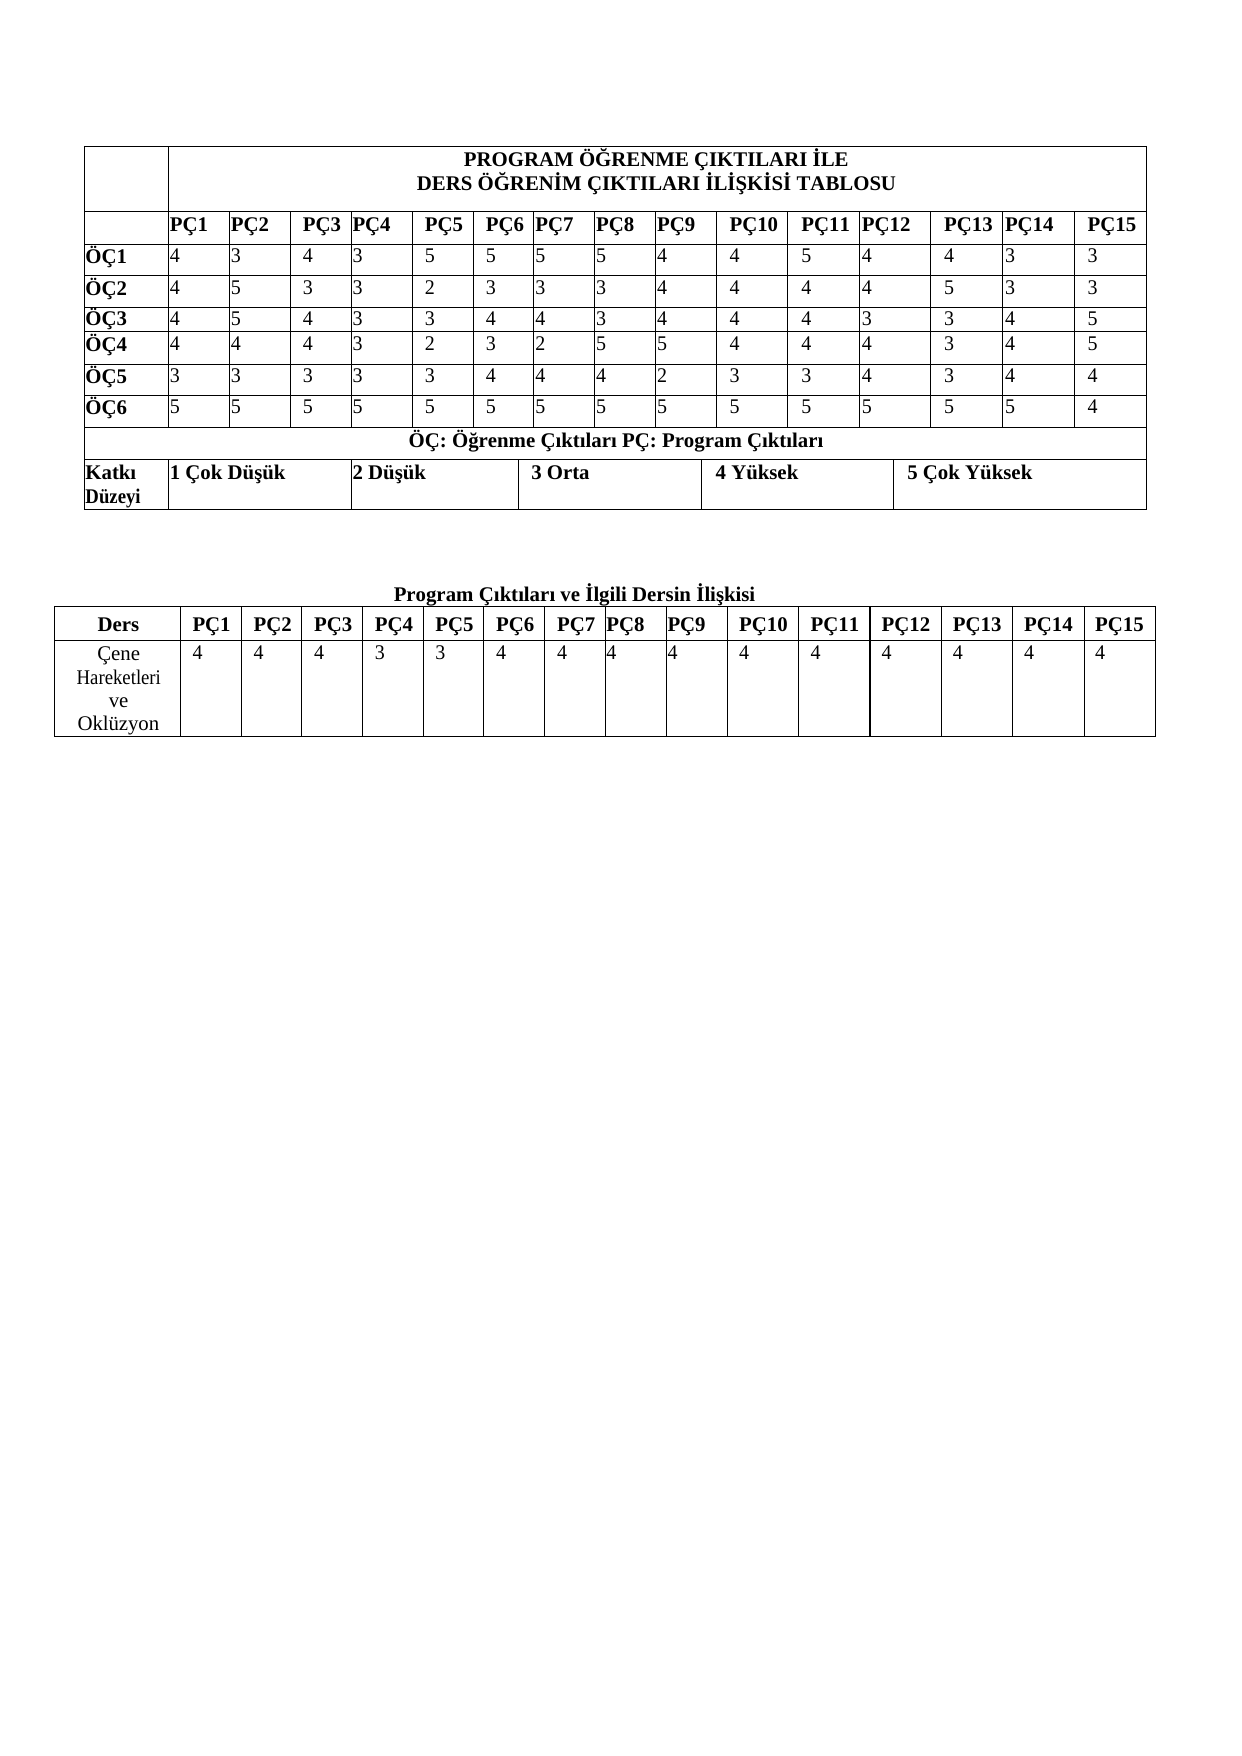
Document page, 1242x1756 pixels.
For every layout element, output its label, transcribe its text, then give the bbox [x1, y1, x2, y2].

table_cell 4 [667, 641, 727, 736]
table_cell 3 [352, 308, 412, 331]
table_cell 4 [302, 641, 362, 736]
table_cell 5 Çok Yüksek [894, 460, 1146, 509]
table_cell 2 [413, 332, 473, 363]
table_cell 5 [474, 396, 533, 427]
table_cell 4 [656, 245, 716, 275]
table_cell 3 [352, 332, 412, 363]
table_cell 5 [534, 396, 594, 427]
table_cell 4 [860, 332, 930, 363]
table_cell 1 Çok Düşük [169, 460, 351, 509]
table_cell PÇ10 [717, 212, 787, 243]
table_cell PÇ14 [1003, 212, 1074, 243]
table_header PÇ7 [545, 607, 605, 640]
table_cell ÖÇ2 [85, 276, 168, 307]
table_cell 4 [1003, 332, 1074, 363]
table_cell 2 [534, 332, 594, 363]
table_cell 4 [1003, 308, 1074, 331]
table_cell 5 [474, 245, 533, 275]
table_cell PÇ7 [534, 212, 594, 243]
table_header PÇ15 [1085, 607, 1155, 640]
table_header PÇ11 [799, 607, 869, 640]
table_cell PÇ15 [1075, 212, 1146, 243]
table_cell 4 [799, 641, 869, 736]
table_cell 4 [291, 332, 351, 363]
table_cell [85, 212, 168, 243]
table_cell 4 [717, 308, 787, 331]
table_cell 5 [413, 245, 473, 275]
table_cell 4 [474, 365, 533, 394]
table_cell PÇ8 [595, 212, 655, 243]
table_cell PÇ1 [169, 212, 229, 243]
table_cell 4 [860, 245, 930, 275]
table_cell 4 [717, 245, 787, 275]
table_cell 5 [534, 245, 594, 275]
table_cell 4 [717, 276, 787, 307]
table_header PÇ2 [242, 607, 301, 640]
table_header PÇ9 [667, 607, 727, 640]
table_header PÇ8 [606, 607, 666, 640]
table_cell 4 [169, 332, 229, 363]
table_cell 4 [728, 641, 798, 736]
table_cell ÖÇ6 [85, 396, 168, 427]
table_cell 3 [413, 308, 473, 331]
table_cell 3 [534, 276, 594, 307]
table_cell 3 [788, 365, 859, 394]
table_cell 5 [788, 245, 859, 275]
table_header [85, 147, 168, 211]
table_cell 5 [169, 396, 229, 427]
table_cell 4 [1075, 365, 1146, 394]
table_cell 4 [717, 332, 787, 363]
table_cell 5 [230, 308, 290, 331]
table_cell 5 [1003, 396, 1074, 427]
table_cell 4 [242, 641, 301, 736]
table_cell 3 [1003, 245, 1074, 275]
table_header PÇ14 [1013, 607, 1084, 640]
table_cell 4 Yüksek [702, 460, 893, 509]
table_cell 4 [656, 276, 716, 307]
table_cell 5 [1075, 332, 1146, 363]
table_cell ÖÇ4 [85, 332, 168, 363]
table_cell 4 [230, 332, 290, 363]
table_cell 4 [1085, 641, 1155, 736]
table_cell 5 [788, 396, 859, 427]
table_cell 5 [656, 396, 716, 427]
table_cell 3 [291, 365, 351, 394]
table_cell ÖÇ5 [85, 365, 168, 394]
table_cell 4 [1013, 641, 1084, 736]
table_cell 4 [871, 641, 941, 736]
table_cell 4 [291, 308, 351, 331]
table_cell PÇ6 [474, 212, 533, 243]
table_cell 3 [1075, 276, 1146, 307]
table_cell 3 [595, 308, 655, 331]
table_cell 3 [931, 365, 1002, 394]
table_cell 4 [534, 308, 594, 331]
table_header PÇ13 [942, 607, 1012, 640]
table_cell 5 [656, 332, 716, 363]
table_cell 5 [595, 396, 655, 427]
table_cell PÇ13 [931, 212, 1002, 243]
table_cell 3 [717, 365, 787, 394]
table_cell 2 [656, 365, 716, 394]
table_cell 5 [595, 245, 655, 275]
table_cell 5 [230, 396, 290, 427]
table_cell 4 [860, 276, 930, 307]
table_cell 3 [1075, 245, 1146, 275]
table_cell 4 [484, 641, 544, 736]
table_cell 4 [788, 308, 859, 331]
table_cell 3 [352, 365, 412, 394]
table_cell 4 [534, 365, 594, 394]
table_cell 3 [352, 276, 412, 307]
table_cell ÖÇ3 [85, 308, 168, 331]
table_header PÇ10 [728, 607, 798, 640]
table_cell PÇ12 [860, 212, 930, 243]
table_cell 5 [931, 396, 1002, 427]
table_cell 3 [413, 365, 473, 394]
table_cell 4 [942, 641, 1012, 736]
table_cell 3 [595, 276, 655, 307]
table_cell 3 [860, 308, 930, 331]
table_cell 3 [352, 245, 412, 275]
table_cell 3 [230, 365, 290, 394]
table_cell 4 [181, 641, 241, 736]
table_cell 3 [424, 641, 483, 736]
table_cell 4 [788, 276, 859, 307]
table_header Ders [55, 607, 180, 640]
table_cell PÇ4 [352, 212, 412, 243]
table_cell PÇ2 [230, 212, 290, 243]
table_cell 4 [931, 245, 1002, 275]
table_header PÇ12 [871, 607, 941, 640]
table_cell 5 [1075, 308, 1146, 331]
table_cell 3 Orta [519, 460, 701, 509]
table_cell 3 [230, 245, 290, 275]
table_cell PÇ11 [788, 212, 859, 243]
table_cell 4 [606, 641, 666, 736]
table_cell 3 [474, 276, 533, 307]
table_cell 5 [291, 396, 351, 427]
text Program Çıktıları ve İlgili Dersin İlişkisi [393, 582, 1169, 606]
table_cell 4 [1003, 365, 1074, 394]
table_cell ÖÇ: Öğrenme Çıktıları PÇ: Program Çıktıları [85, 428, 1146, 459]
table_cell 2 Düşük [352, 460, 518, 509]
table_cell 4 [169, 276, 229, 307]
table_cell PÇ3 [291, 212, 351, 243]
table_cell 3 [931, 332, 1002, 363]
table_cell 5 [931, 276, 1002, 307]
table_cell Çene Hareketleri ve Oklüzyon [55, 641, 180, 736]
table_cell 2 [413, 276, 473, 307]
table_cell 5 [230, 276, 290, 307]
table_header PROGRAM ÖĞRENME ÇIKTILARI İLE DERS ÖĞRENİM ÇIKTILARI İLİŞKİSİ TABLOSU [169, 147, 1146, 211]
table_cell 4 [291, 245, 351, 275]
table_cell 5 [595, 332, 655, 363]
table_cell PÇ9 [656, 212, 716, 243]
table_cell 5 [717, 396, 787, 427]
table_header PÇ3 [302, 607, 362, 640]
table_cell 3 [291, 276, 351, 307]
table_cell 4 [169, 245, 229, 275]
table_cell 4 [474, 308, 533, 331]
table_cell 4 [545, 641, 605, 736]
table_cell ÖÇ1 [85, 245, 168, 275]
table_cell Katkı Düzeyi [85, 460, 168, 509]
table_cell 4 [595, 365, 655, 394]
table_cell PÇ5 [413, 212, 473, 243]
table_cell 4 [788, 332, 859, 363]
table_cell 4 [1075, 396, 1146, 427]
table_header PÇ6 [484, 607, 544, 640]
table_cell 3 [169, 365, 229, 394]
table_cell 3 [474, 332, 533, 363]
table_header PÇ1 [181, 607, 241, 640]
table_header PÇ5 [424, 607, 483, 640]
table_cell 4 [860, 365, 930, 394]
table_cell 3 [931, 308, 1002, 331]
table_cell 5 [860, 396, 930, 427]
table_cell 5 [413, 396, 473, 427]
table_cell 4 [656, 308, 716, 331]
table_cell 3 [1003, 276, 1074, 307]
table_cell 4 [169, 308, 229, 331]
table_cell 3 [363, 641, 423, 736]
table_header PÇ4 [363, 607, 423, 640]
table_cell 5 [352, 396, 412, 427]
